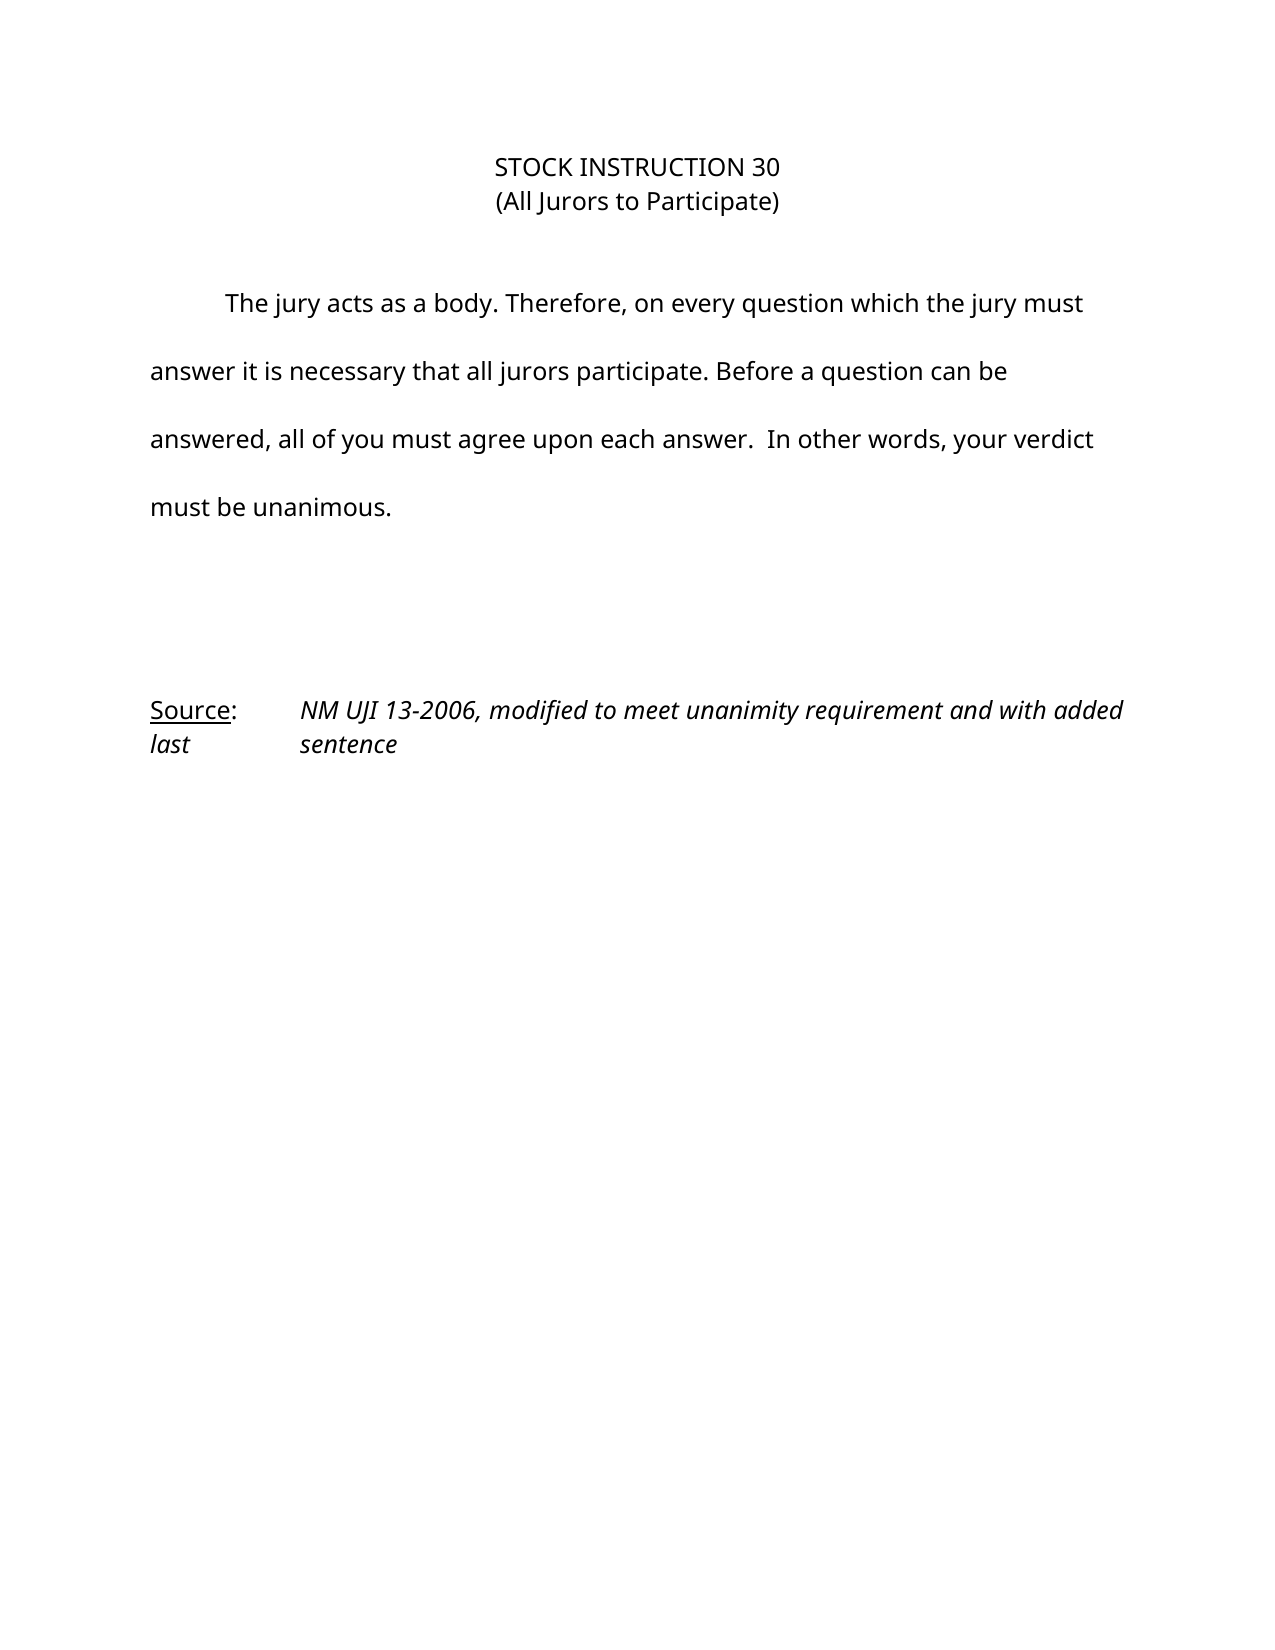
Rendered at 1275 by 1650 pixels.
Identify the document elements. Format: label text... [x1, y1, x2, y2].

text STOCK INSTRUCTION 30 [150, 150, 1125, 184]
text Source: NM UJI 13-2006, modified to meet unanimity requirement and with added last sentence [150, 693, 1125, 761]
text (All Jurors to Participate) [150, 184, 1125, 218]
text The jury acts as a body. Therefore, on every question which the jury must answer it is necessary that all jurors participate. Before a question can be answered, all of you must agree upon each answer. In other words, your verdict must be unanimous. [150, 286, 1125, 523]
